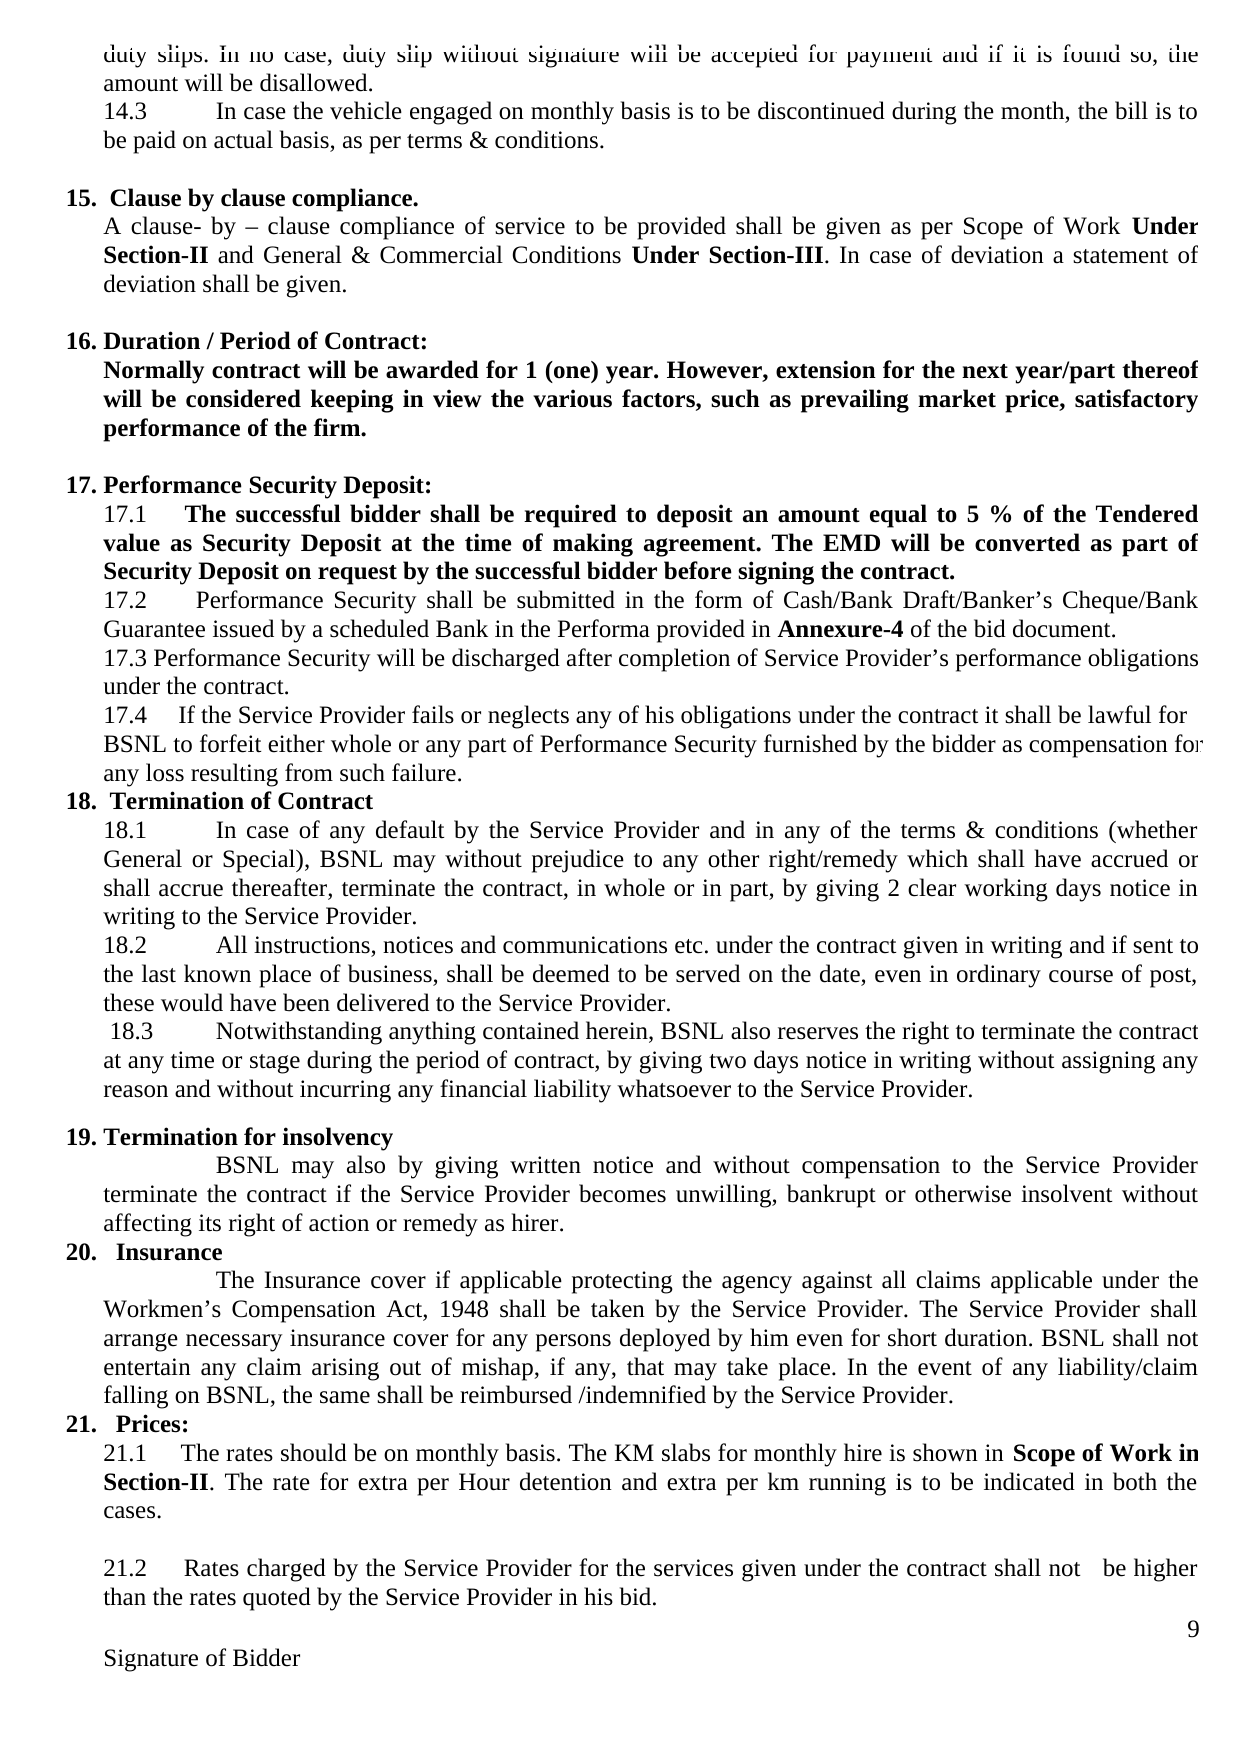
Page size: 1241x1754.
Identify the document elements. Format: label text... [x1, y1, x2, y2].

text 16. Duration / Period of Contract: [66, 326, 1198, 355]
text 21. Prices: [66, 1409, 1198, 1438]
text 18. Termination of Contract [66, 786, 1198, 815]
text 17.1 The successful bidder shall be required to deposit an amount equal to 5 % of the Tendered value as Security Deposit at the time of making agreement. The EMD will be converted as part of Security Deposit on request by the successful bidder before signing the contract. [103, 499, 1198, 585]
text 21.2 Rates charged by the Service Provider for the services given under the contract shall not be higher than the rates quoted by the Service Provider in his bid. [103, 1553, 1198, 1611]
text 14.3 In case the vehicle engaged on monthly basis is to be discontinued during the month, the bill is to be paid on actual basis, as per terms & conditions. [103, 96, 1198, 154]
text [103, 52, 1198, 96]
text BSNL may also by giving written notice and without compensation to the Service Provider terminate the contract if the Service Provider becomes unwilling, bankrupt or otherwise insolvent without affecting its right of action or remedy as hirer. [103, 1151, 1198, 1237]
text Normally contract will be awarded for 1 (one) year. However, extension for the next year/part thereof will be considered keeping in view the various factors, such as prevailing market price, satisfactory performance of the firm. [103, 355, 1198, 441]
text 17. Performance Security Deposit: [66, 470, 1198, 499]
text 21.1 The rates should be on monthly basis. The KM slabs for monthly hire is shown in Scope of Work in Section-II. The rate for extra per Hour detention and extra per km running is to be indicated in both the cases. [103, 1438, 1198, 1524]
text 18.1 In case of any default by the Service Provider and in any of the terms & conditions (whether General or Special), BSNL may without prejudice to any other right/remedy which shall have accrued or shall accrue thereafter, terminate the contract, in whole or in part, by giving 2 clear working days notice in writing to the Service Provider. [103, 815, 1198, 930]
text 20. Insurance [66, 1237, 1198, 1266]
text 17.4 If the Service Provider fails or neglects any of his obligations under the contract it shall be lawful for BSNL to forfeit either whole or any part of Performance Security furnished by the bidder as compensation for any loss resulting from such failure. [103, 700, 1198, 786]
text 18.2 All instructions, notices and communications etc. under the contract given in writing and if sent to the last known place of business, shall be deemed to be served on the date, even in ordinary course of post, these would have been delivered to the Service Provider. [103, 930, 1198, 1016]
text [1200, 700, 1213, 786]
text A clause- by – clause compliance of service to be provided shall be given as per Scope of Work Under Section-II and General & Commercial Conditions Under Section-III. In case of deviation a statement of deviation shall be given. [66, 211, 1198, 298]
text The Insurance cover if applicable protecting the agency against all claims applicable under the Workmen’s Compensation Act, 1948 shall be taken by the Service Provider. The Service Provider shall arrange necessary insurance cover for any persons deployed by him even for short duration. BSNL shall not entertain any claim arising out of mishap, if any, that may take place. In the event of any liability/claim falling on BSNL, the same shall be reimbursed /indemnified by the Service Provider. [103, 1266, 1198, 1409]
text 19. Termination for insolvency [66, 1122, 1198, 1151]
text 15. Clause by clause compliance. [66, 183, 1198, 211]
text 17.3 Performance Security will be discharged after completion of Service Provider’s performance obligations under the contract. [103, 643, 1198, 700]
text 17.2 Performance Security shall be submitted in the form of Cash/Bank Draft/Banker’s Cheque/Bank Guarantee issued by a scheduled Bank in the Performa provided in Annexure-4 of the bid document. [103, 585, 1198, 643]
text 18.3 Notwithstanding anything contained herein, BSNL also reserves the right to terminate the contract at any time or stage during the period of contract, by giving two days notice in writing without assigning any reason and without incurring any financial liability whatsoever to the Service Provider. [103, 1016, 1198, 1103]
